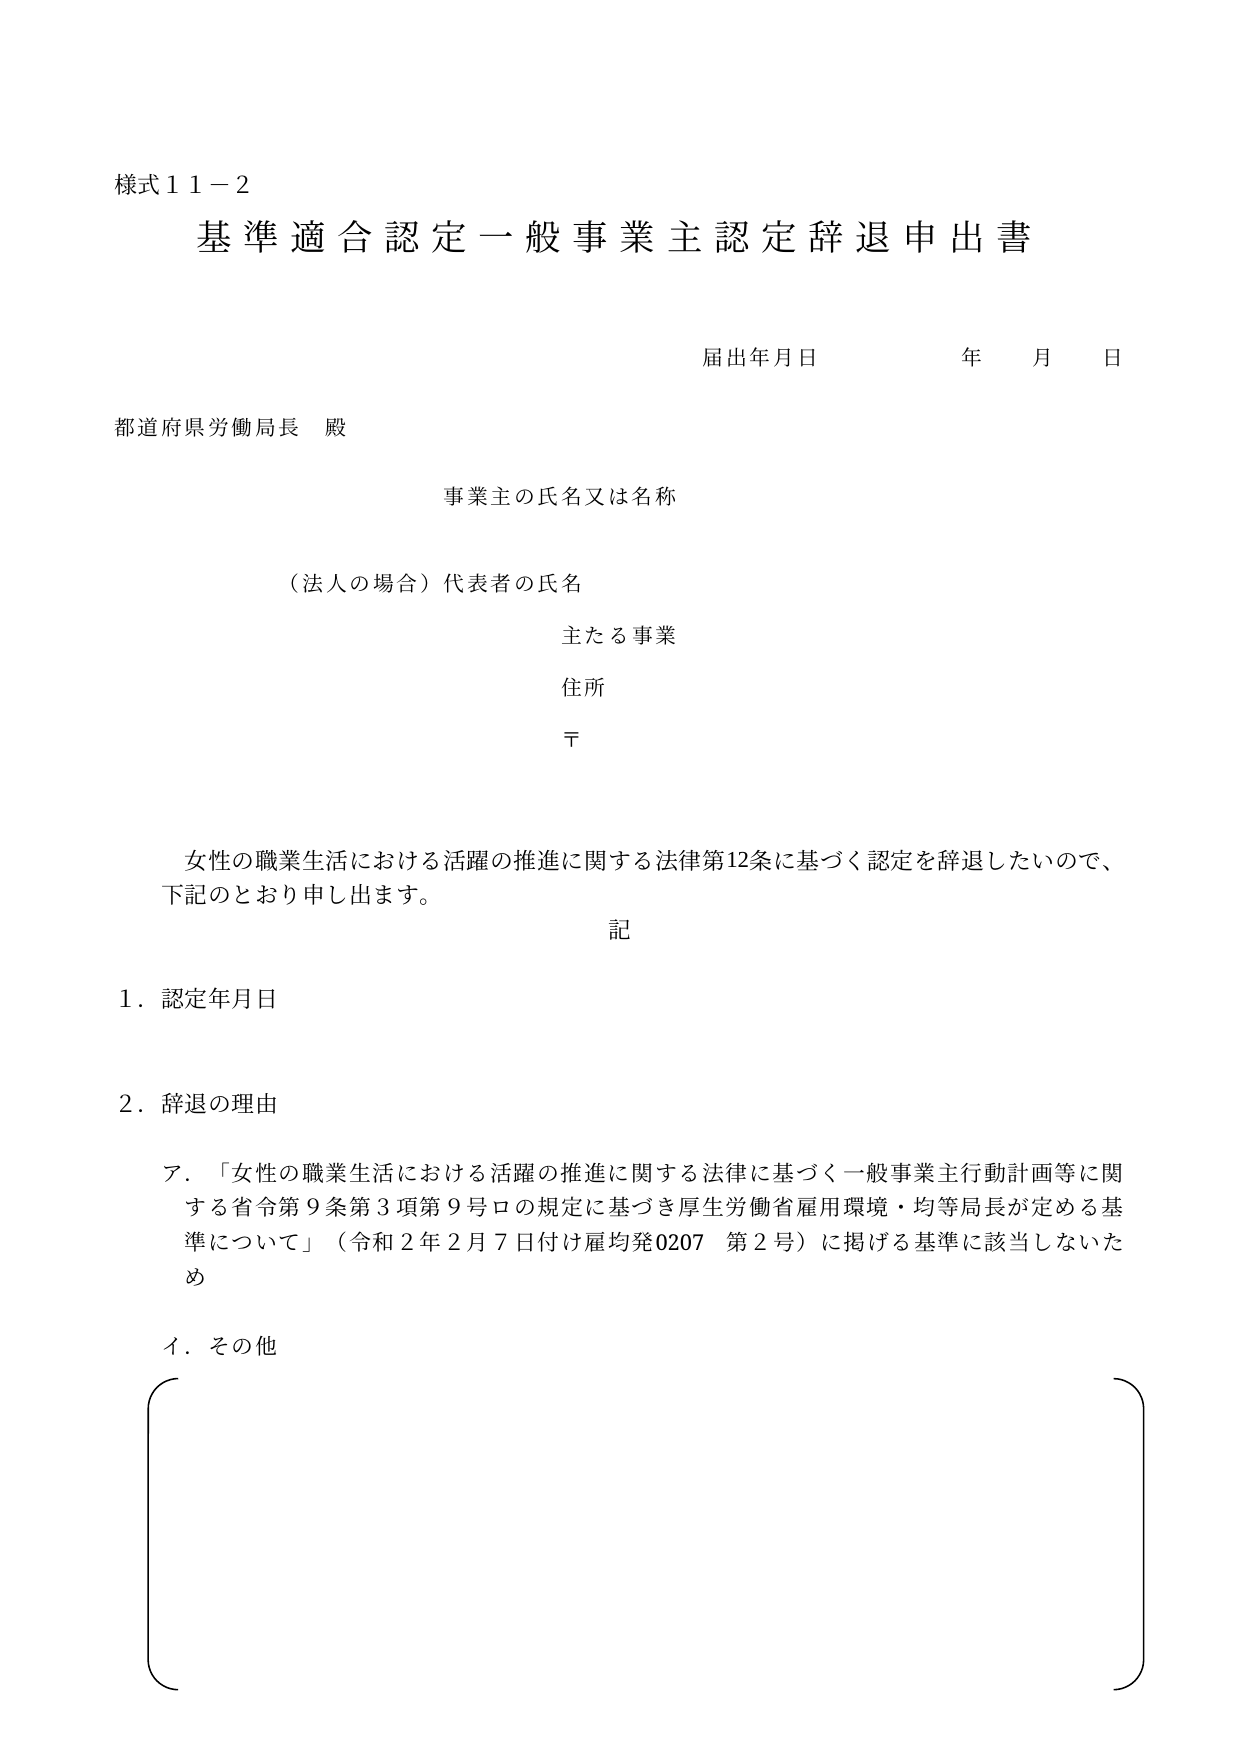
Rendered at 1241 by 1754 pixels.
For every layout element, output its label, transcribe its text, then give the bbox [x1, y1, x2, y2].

text １．認定年月日 [114, 981, 1126, 1015]
text 様式１１－２ [114, 166, 1126, 201]
text ２．辞退の理由 [114, 1085, 1126, 1119]
text ア．「女性の職業生活における活躍の推進に関する法律に基づく一般事業主行動計画等に関する省令第９条第３項第９号ロの規定に基づき厚生労働省雇用環境・均等局長が定める基準について」（令和２年２月７日付け雇均発0207第２号）に掲げる基準に該当しないため [114, 1154, 1126, 1293]
text 住所 [114, 669, 1126, 703]
text 〒 [114, 721, 1126, 755]
text イ．その他 [114, 1328, 1126, 1362]
text 基準適合認定一般事業主認定辞退申出書 [114, 201, 1126, 270]
text 主たる事業 [114, 617, 1126, 651]
text 都道府県労働局長 殿 [114, 409, 1126, 443]
text 事業主の氏名又は名称 [114, 478, 1126, 513]
text 下記のとおり申し出ます。 [114, 877, 1126, 911]
text 届出年月日 年 月 日 [114, 339, 1126, 374]
text （法人の場合）代表者の氏名 [114, 565, 1126, 599]
text 記 [114, 911, 1126, 946]
text 女性の職業生活における活躍の推進に関する法律第12条に基づく認定を辞退したいので、 [114, 842, 1126, 877]
